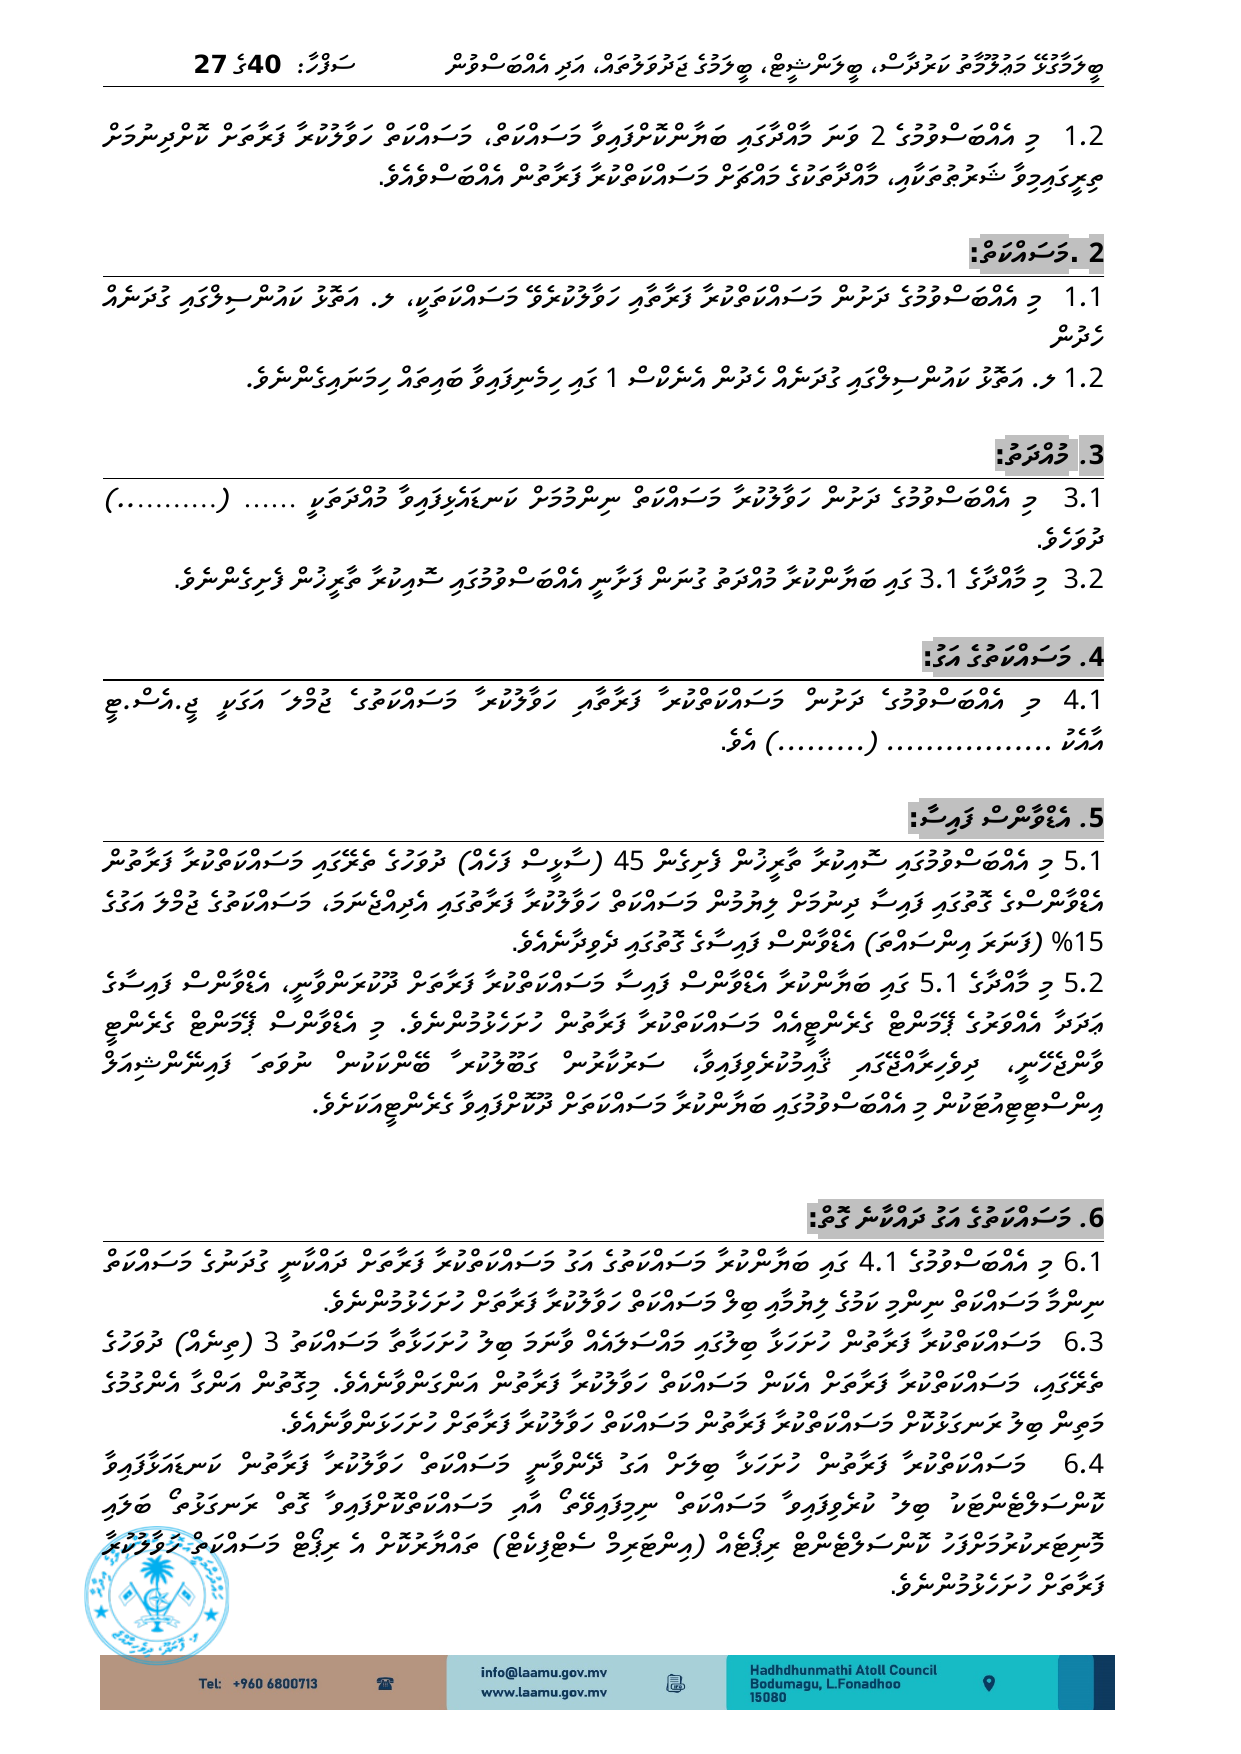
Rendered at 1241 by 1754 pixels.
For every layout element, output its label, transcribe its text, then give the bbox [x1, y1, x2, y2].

text 6.1 މި އެއްބަސްވުމުގެ 4.1 ގައި ބަޔާންކުރާ މަސައްކަތުގެ އަގު މަސައްކަތްކުރާ ފަރާތަށް ދައްކާނީ ގުދަނުގެ މަސައްކަތް ނިންމާ މަސައްކަތް ނިންމި ކަމުގެ ލިޔުމާއި ބިލް މަސައްކަތް ހަވާލުކުރާ ފަރާތަށް ހުށަހެޅުމުންނެވެ. [103, 1242, 1104, 1323]
picture [1060, 1655, 1115, 1710]
text 5. އެޑްވާންސް ފައިސާ: [103, 798, 1104, 841]
text 5.2 މި މާއްދާގެ 5.1 ގައި ބަޔާންކުރާ އެޑްވާންސް ފައިސާ މަސައްކަތްކުރާ ފަރާތަށް ދޫކުރަންވާނީ، އެޑްވާންސް ފައިސާގެ ޢަދަދާ އެއްވަރުގެ ޕޭމަންޓް ގެރެންޓީއެއް މަސައްކަތްކުރާ ފަރާތުން ހުށަހެޅުމުންނެވެ. މި އެޑްވާންސް ޕޭމަންޓް ގެރެންޓީ ވާންޖެހޭނީ، ދިވެހިރާއްޖޭގައި ޤާއިމުކުރެވިފައިވާ، ސަރުކާރުން ގަބޫލުކުރާ ބޭންކަކުން ނުވަތަ ފައިނޭންޝިއަލް އިންސްޓިޓިއުޓަކުން މި އެއްބަސްވުމުގައި ބަޔާންކުރާ މަސައްކަތަށް ދޫކޮށްފައިވާ ގެރެންޓީއަކަށެވެ. [103, 963, 1104, 1125]
text 4. މަސައްކަތުގެ އަގު: [103, 637, 1104, 679]
text 6.4 މަސައްކަތްކުރާ ފަރާތުން ހުށަހަޅާ ބިލަށް އަގު ދޭންވާނީ މަސައްކަތް ހަވާލުކުރާ ފަރާތުން ކަނޑައަޅާފައިވާ ކޮންސަލްޓެންޓަކު ބިލު ކުރެވިފައިވާ މަސައްކަތް ނިމިފައިވޭތޯ އާއި މަސައްކަތްކޮށްފައިވާ ގޮތް ރަނގަޅުތޯ ބަލައި މޮނިޓަރކުރުމަށްފަހު ކޮންސަލްޓެންޓް ރިޕޯޓެއް (އިންޓަރިމް ސެޓްފިކެޓް) ތައްޔާރުކޮށް އެ ރިޕޯޓް މަސައްކަތް ހަވާލުކުރާ ފަރާތަށް ހުށަހެޅުމުންނެވެ. [103, 1444, 1104, 1606]
text 2 .މަސައްކަތް: [103, 234, 1104, 276]
text 6.3 މަސައްކަތްކުރާ ފަރާތުން ހުށަހަޅާ ބިލުގައި މައްސަލައެއް ވާނަމަ ބިލު ހުށަހަޅާތާ މަސައްކަތު 3 (ތިނެއް) ދުވަހުގެ ތެރޭގައި، މަސައްކަތްކުރާ ފަރާތަށް އެކަން މަސައްކަތް ހަވާލުކުރާ ފަރާތުން އަންގަންވާނެއެވެ. މިގޮތުން އަންގާ އެންގުމުގެ މަތިން ބިލު ރަނގަޅުކޮށް މަސައްކަތްކުރާ ފަރާތުން މަސައްކަތް ހަވާލުކުރާ ފަރާތަށް ހުށަހަޅަންވާނެއެވެ. [103, 1323, 1104, 1444]
text 1.2 މި އެއްބަސްވުމުގެ 2 ވަނަ މާއްދާގައި ބަޔާންކޮށްފައިވާ މަސައްކަތް، މަސައްކަތް ހަވާލުކުރާ ފަރާތަށް ކޮށްދިނުމަށް ތިރީގައިމިވާ ޝަރުޠުތަކާއި، މާއްދާތަކުގެ މައްޗަށް މަސައްކަތްކުރާ ފަރާތުން އެއްބަސްވެއެވެ. [103, 116, 1104, 197]
text 4.1 މި އެއްބަސްވުމުގެ ދަށުން މަސައްކަތްކުރާ ފަރާތާއި ހަވާލުކުރާ މަސައްކަތުގެ ޖުމްލަ އަގަކީ ޖީ.އެސް.ޓީ އާއެކު ................. (.........) އެވެ. [103, 681, 1104, 761]
text 6. މަސައްކަތުގެ އަގު ދައްކާނެ ގޮތް: [103, 1198, 1104, 1241]
text 5.1 މި އެއްބަސްވުމުގައި ސޮއިކުރާ ތާރީޚުން ފެށިގެން 45 (ސާޅީސް ފަހެއް) ދުވަހުގެ ތެރޭގައި މަސައްކަތްކުރާ ފަރާތުން އެޑްވާންސްގެ ގޮތުގައި ފައިސާ ދިނުމަށް ލިޔުމުން މަސައްކަތް ހަވާލުކުރާ ފަރާތުގައި އެދިއްޖެނަމަ، މަސައްކަތުގެ ޖުމްލަ އަގުގެ 15% (ފަނަރަ އިންސައްތަ) އެޑްވާންސް ފައިސާގެ ގޮތުގައި ދެވިދާނެއެވެ. [103, 842, 1104, 963]
picture [84, 1526, 1059, 1710]
text 3.1 މި އެއްބަސްވުމުގެ ދަށުން ހަވާލުކުރާ މަސައްކަތް ނިންމުމަށް ކަނޑައެޅިފައިވާ މުއްދަތަކީ …… (………..) ދުވަހެވެ. [103, 479, 1104, 560]
text 3.2 މި މާއްދާގެ 3.1 ގައި ބަޔާންކުރާ މުއްދަތު ގުނަން ފަށާނީ އެއްބަސްވުމުގައި ސޮއިކުރާ ތާރީޚުން ފެށިގެންނެވެ. [103, 560, 1104, 600]
text 3. މުއްދަތު: [103, 435, 1104, 478]
text 1.1 މި އެއްބަސްވުމުގެ ދަށުން މަސައްކަތްކުރާ ފަރާތާއި ހަވާލުކުރެވޭ މަސައްކަތަކީ، ލ. އަތޮޅު ކައުންސިލްގައި ގުދަނެއް ހެދުން [103, 277, 1104, 358]
text 1.2 ލ. އަތޮޅު ކައުންސިލްގައި ގުދަނެއް ހެދުން އެނެކްސް 1 ގައި ހިމެނިފައިވާ ބައިތައް ހިމަނައިގެންނެވެ. [103, 358, 1104, 398]
